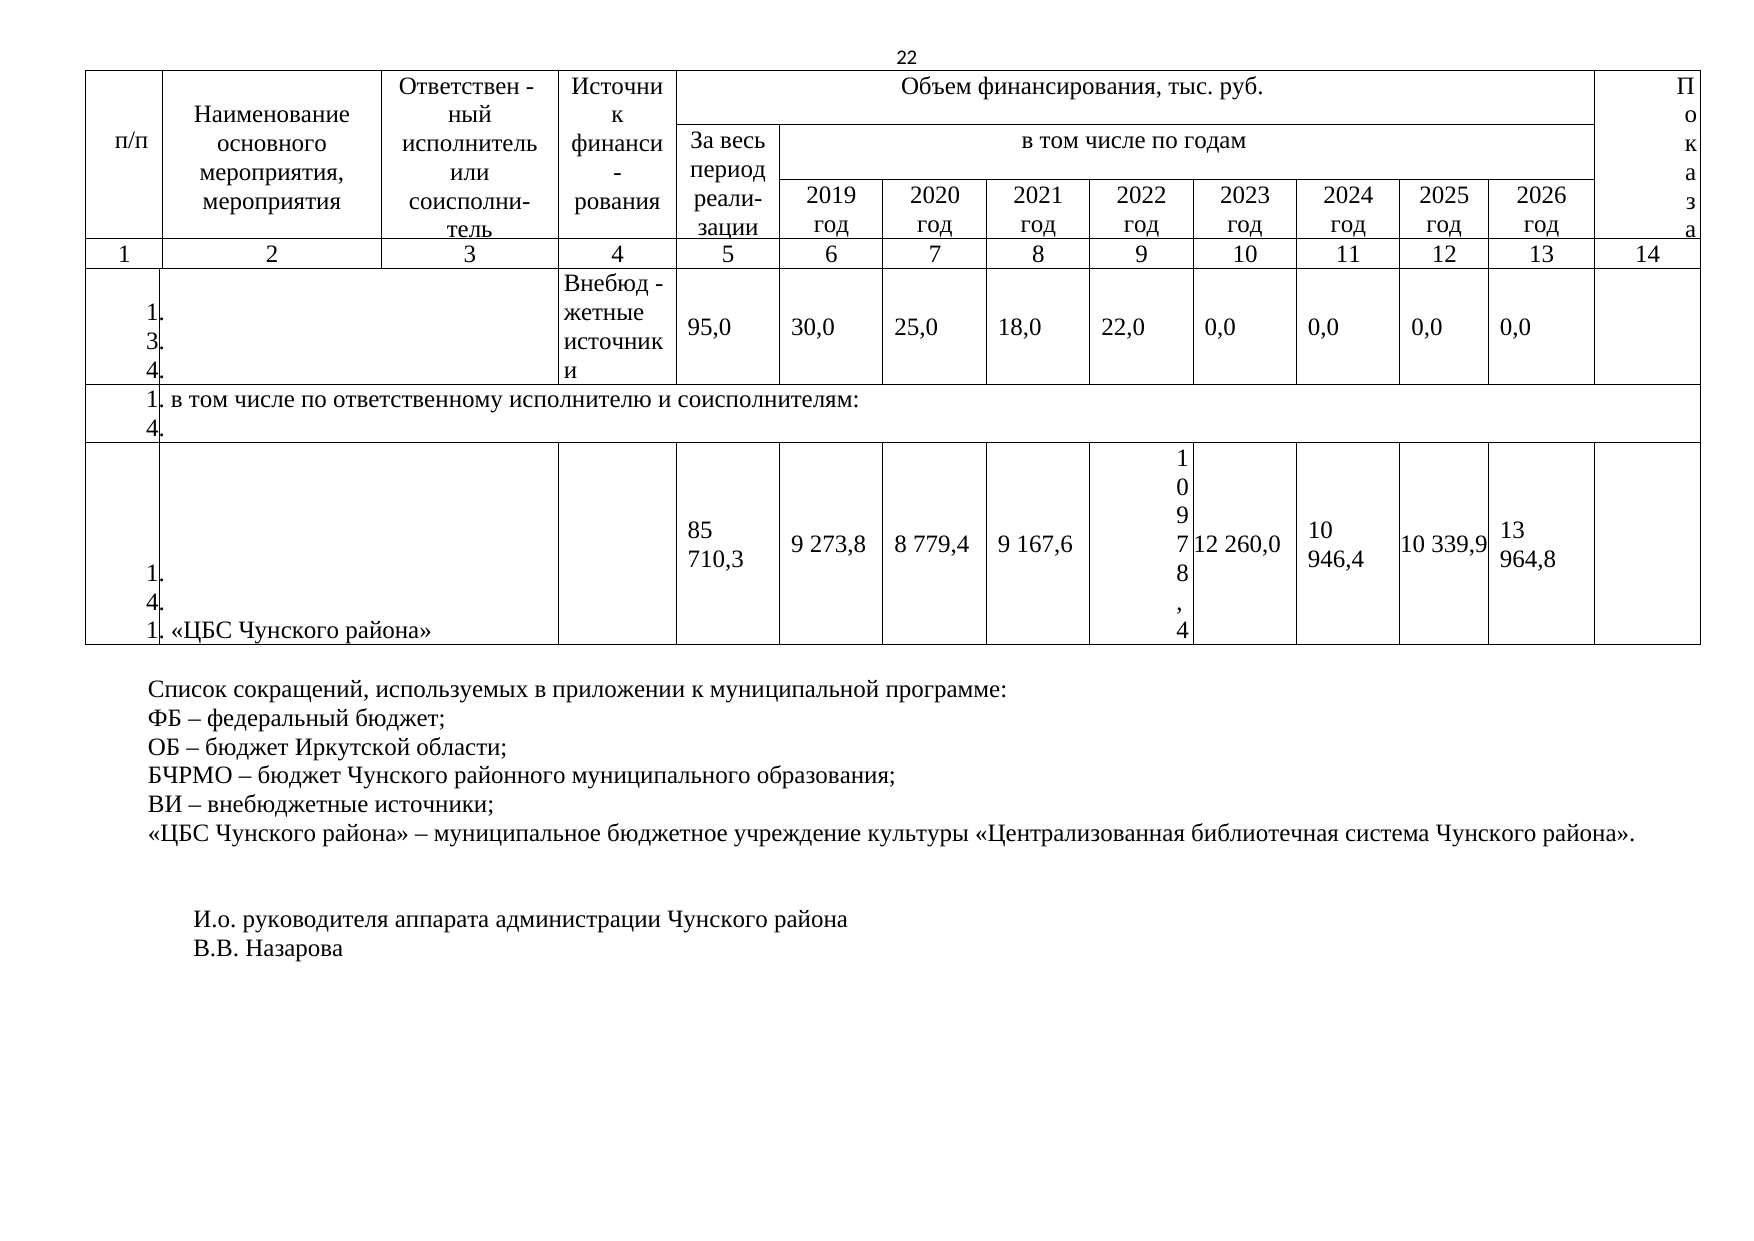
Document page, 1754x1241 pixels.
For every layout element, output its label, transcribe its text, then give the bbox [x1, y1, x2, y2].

table_header Источник финанси- рования [559, 71, 676, 238]
table_cell 3 [382, 239, 558, 267]
table_cell [1595, 443, 1700, 644]
table_cell 10 339,9 [1400, 443, 1488, 644]
table_cell 1 [86, 239, 162, 267]
table_cell 30,0 [780, 269, 882, 383]
table_cell в том числе по годам [780, 125, 1488, 179]
table_cell 10 [1194, 239, 1296, 267]
table_cell 8 [987, 239, 1089, 267]
table_cell 2021 год [987, 180, 1089, 238]
table_header Показатель результа - тивности подпрог- раммы [1595, 71, 1700, 238]
table_header п/п [86, 71, 162, 238]
table_cell 2025 год [1400, 180, 1488, 238]
table_cell 2 [163, 239, 381, 267]
table_cell 2020 год [883, 180, 986, 238]
table_cell 2022 год [1090, 180, 1193, 238]
table_cell 9 273,8 [780, 443, 882, 644]
table_cell 6 [780, 239, 882, 267]
table_cell 5 [677, 239, 779, 267]
table_cell 11 [1297, 239, 1399, 267]
table_cell 12 260,0 [1194, 443, 1296, 644]
table_cell 0,0 [1400, 269, 1488, 383]
text ВИ – внебюджетные источники; [74, 789, 1695, 818]
table_cell 18,0 [987, 269, 1089, 383]
table_header [1488, 71, 1594, 124]
table_cell [1595, 269, 1700, 383]
table_cell 1.4. [86, 385, 159, 442]
text И.о. руководителя аппарата администрации Чунского района [193, 904, 1694, 933]
table_cell 10 978,4 [1090, 443, 1193, 644]
table_cell 12 [1400, 239, 1488, 267]
table_cell 7 [883, 239, 986, 267]
text БЧРМО – бюджет Чунского районного муниципального образования; [74, 760, 1695, 789]
text Список сокращений, используемых в приложении к муниципальной программе: [74, 674, 1695, 703]
table_cell 2023 год [1194, 180, 1296, 238]
table_cell 2024 год [1297, 180, 1399, 238]
table_cell 8 779,4 [883, 443, 986, 644]
table_cell 1.3.4. [86, 269, 159, 383]
table_cell 9 [1090, 239, 1193, 267]
table_cell 0,0 [1194, 269, 1296, 383]
table_cell 13 [1489, 239, 1594, 267]
table_cell 85 710,3 [677, 443, 779, 644]
table_cell 9 167,6 [987, 443, 1089, 644]
table_cell 22,0 [1090, 269, 1193, 383]
text «ЦБС Чунского района» – муниципальное бюджетное учреждение культуры «Централизованная библиотечная система Чунского района». [74, 818, 1695, 847]
table_cell Внебюд - жетные источники [559, 269, 676, 383]
table_cell 4 [559, 239, 676, 267]
table_cell 0,0 [1297, 269, 1399, 383]
table_cell 25,0 [883, 269, 986, 383]
table_header Объем финансирования, тыс. руб. [677, 71, 1488, 124]
table_cell 14 [1595, 239, 1700, 267]
table_cell За весь период реали- зации [677, 125, 779, 238]
text ФБ – федеральный бюджет; [74, 703, 1695, 732]
table_cell 0,0 [1489, 269, 1594, 383]
table_cell [559, 443, 676, 644]
table_cell [1488, 125, 1594, 179]
table_cell 1.4.1. [86, 443, 159, 644]
table_cell «ЦБС Чунского района» [160, 443, 558, 644]
table_cell 2026 год [1489, 180, 1594, 238]
table_cell 95,0 [677, 269, 779, 383]
table_cell в том числе по ответственному исполнителю и соисполнителям: [160, 385, 1594, 442]
table_cell 13 964,8 [1489, 443, 1594, 644]
text ОБ – бюджет Иркутской области; [74, 732, 1695, 760]
table_cell [1595, 385, 1700, 442]
table_cell 2019 год [780, 180, 882, 238]
table_header Наименование основного мероприятия, мероприятия [163, 71, 381, 238]
table_cell 10 946,4 [1297, 443, 1399, 644]
table_header Ответствен - ный исполнитель или соисполни- тель (участники) [382, 71, 558, 238]
text В.В. Назарова [193, 933, 1694, 962]
